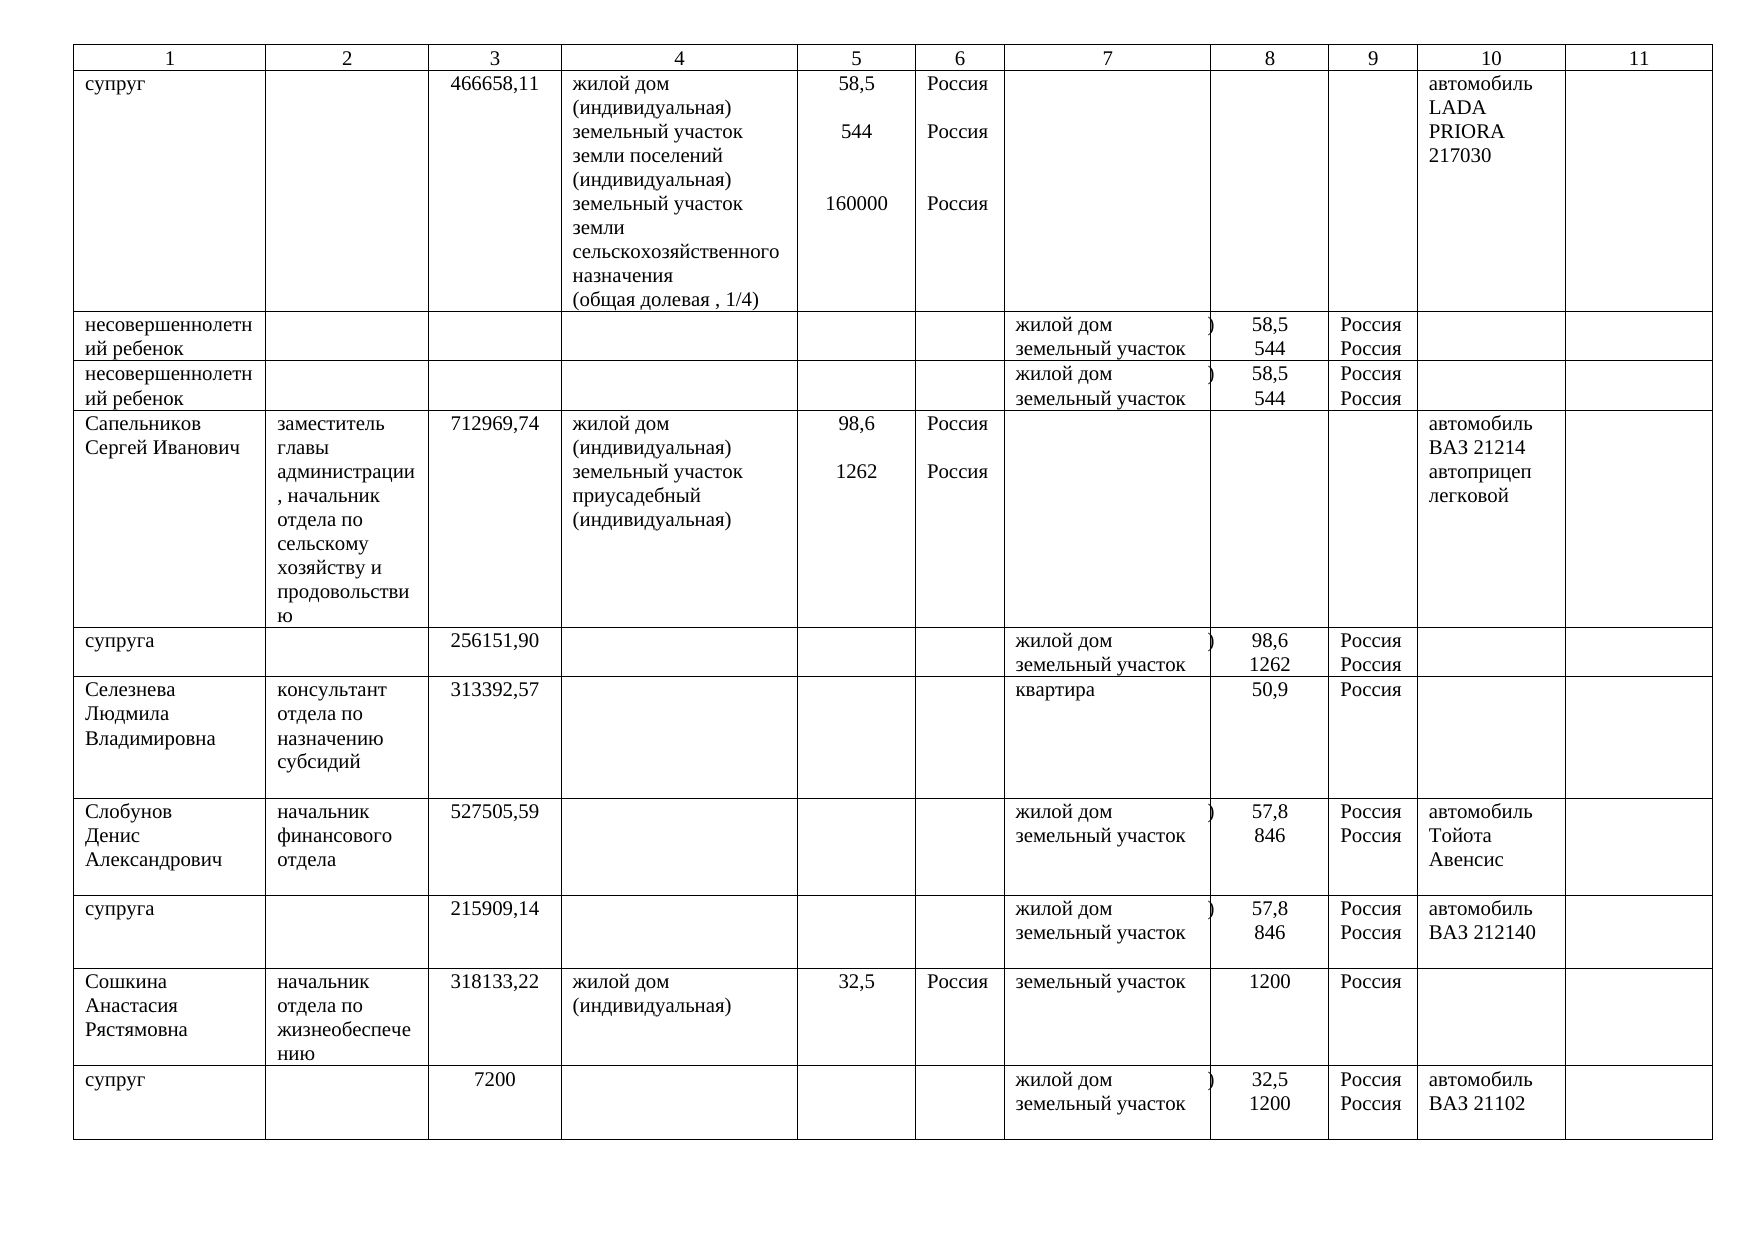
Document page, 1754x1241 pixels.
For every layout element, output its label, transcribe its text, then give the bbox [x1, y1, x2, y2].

table_cell [1566, 628, 1712, 676]
table_cell жилой дом (индивидуальная) [562, 969, 797, 1065]
table_cell начальник финансового отдела [266, 799, 428, 895]
table_cell [798, 677, 915, 798]
table_cell Слобунов Денис Александрович [74, 799, 265, 895]
table_cell 9 [1329, 45, 1417, 69]
table_cell 58,5 544 [1211, 312, 1328, 360]
table_cell [1566, 71, 1712, 311]
table_cell 32,5 1200 [1211, 1066, 1328, 1139]
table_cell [1005, 1066, 1210, 1139]
table_cell [266, 71, 428, 311]
table_cell жилой дом ) земельный участок [1005, 628, 1210, 676]
table_cell начальник отдела по жизнеобеспечению [266, 969, 428, 1065]
table_cell [916, 1066, 1004, 1139]
table_cell 3 [429, 45, 561, 69]
table_cell консультант отдела по назначению субсидий [266, 677, 428, 798]
table_cell 466658,11 [429, 71, 561, 311]
table_cell Россия [916, 969, 1004, 1065]
table_cell [1418, 628, 1565, 676]
table_cell Россия Россия [916, 411, 1004, 627]
table_cell жилой дом ) земельный участок [1005, 799, 1210, 895]
table_cell [1329, 71, 1417, 311]
table_cell [562, 361, 797, 409]
table_cell Сапельников Сергей Иванович [74, 411, 265, 627]
table_cell супруга [74, 896, 265, 968]
table_cell [562, 312, 797, 360]
table_cell [562, 1066, 797, 1139]
table_cell заместитель главы администрации, начальник отдела по сельскому хозяйству и продовольствию [266, 411, 428, 627]
table_cell несовершеннолетний ребенок [74, 361, 265, 409]
table_cell автомобиль ВАЗ 21102 [1418, 1066, 1565, 1139]
table_cell 7200 [429, 1066, 561, 1139]
table_cell несовершеннолетний ребенок [74, 312, 265, 360]
table_cell 215909,14 [429, 896, 561, 968]
table_cell [916, 361, 1004, 409]
table_cell [916, 628, 1004, 676]
table_cell автомобиль Тойота Авенсис [1418, 799, 1565, 895]
table_cell [562, 677, 797, 798]
table_cell 7 [1005, 45, 1210, 69]
table_cell [798, 1066, 915, 1139]
table_cell 313392,57 [429, 677, 561, 798]
table_cell 4 [562, 45, 797, 69]
table_cell 527505,59 [429, 799, 561, 895]
table_cell [1566, 969, 1712, 1065]
table_cell квартира [1005, 677, 1210, 798]
table_cell [1329, 411, 1417, 627]
table_cell [429, 312, 561, 360]
table_cell Сошкина Анастасия Рястямовна [74, 969, 265, 1065]
table_cell [798, 628, 915, 676]
table_cell [798, 312, 915, 360]
table_cell [1566, 411, 1712, 627]
table_cell Россия Россия [1329, 312, 1417, 360]
table_cell 11 [1566, 45, 1712, 69]
table_cell [562, 628, 797, 676]
table_cell автомобиль ВАЗ 21214 автоприцеп легковой [1418, 411, 1565, 627]
table_cell жилой дом ) земельный участок [1005, 312, 1210, 360]
table_cell 256151,90 [429, 628, 561, 676]
table_cell [266, 312, 428, 360]
table_cell [1566, 1066, 1712, 1139]
table_cell [1211, 411, 1328, 627]
table_cell 318133,22 [429, 969, 561, 1065]
table_cell супруг [74, 1066, 265, 1139]
table_cell [1566, 361, 1712, 409]
table_cell [1566, 677, 1712, 798]
table_cell [1418, 677, 1565, 798]
table_cell 712969,74 [429, 411, 561, 627]
table_cell 10 [1418, 45, 1565, 69]
table_cell [1418, 361, 1565, 409]
table_cell Россия Россия [1329, 628, 1417, 676]
table_cell 58,5 544 160000 [798, 71, 915, 311]
table_cell Россия [1329, 677, 1417, 798]
table_cell [1005, 411, 1210, 627]
table_cell жилой дом ) земельный участок [1005, 896, 1210, 968]
table_cell Россия Россия [1329, 361, 1417, 409]
table_cell 57,8 846 [1211, 896, 1328, 968]
table_cell Россия [1329, 969, 1417, 1065]
table_cell жилой дом (индивидуальная) земельный участок приусадебный (индивидуальная) [562, 411, 797, 627]
table_cell [916, 312, 1004, 360]
table_cell [1418, 969, 1565, 1065]
table_cell 1200 [1211, 969, 1328, 1065]
table_cell 50,9 [1211, 677, 1328, 798]
table_cell [1566, 896, 1712, 968]
table_cell автомобиль ВАЗ 212140 [1418, 896, 1565, 968]
table_cell жилой дом ) земельный участок [1005, 361, 1210, 409]
table_cell [1566, 799, 1712, 895]
table_cell [798, 361, 915, 409]
table_cell 57,8 846 [1211, 799, 1328, 895]
table_cell [1418, 312, 1565, 360]
table_cell 58,5 544 [1211, 361, 1328, 409]
table_cell 98,6 1262 [798, 411, 915, 627]
table_cell 5 [798, 45, 915, 69]
table_cell супруга [74, 628, 265, 676]
table_cell [1566, 312, 1712, 360]
table_cell жилой дом (индивидуальная) земельный участок земли поселений (индивидуальная) земельный участок земли сельскохозяйственного назначения (общая долевая , 1/4) [562, 71, 797, 311]
table_cell 2 [266, 45, 428, 69]
table_cell [798, 896, 915, 968]
table_cell автомобиль LADA PRIORA 217030 [1418, 71, 1565, 311]
table_cell [562, 799, 797, 895]
table_cell [266, 361, 428, 409]
table_cell Россия Россия [1329, 1066, 1417, 1139]
table_cell Россия Россия [1329, 896, 1417, 968]
table_cell [798, 799, 915, 895]
table_cell [916, 896, 1004, 968]
table_cell [562, 896, 797, 968]
table_cell [916, 677, 1004, 798]
table_cell 98,6 1262 [1211, 628, 1328, 676]
table_cell 6 [916, 45, 1004, 69]
table_cell Селезнева Людмила Владимировна [74, 677, 265, 798]
table_cell [266, 1066, 428, 1139]
table_cell [1005, 71, 1210, 311]
table_cell Россия Россия [1329, 799, 1417, 895]
table_cell 32,5 [798, 969, 915, 1065]
table_cell [266, 896, 428, 968]
table_cell [1211, 71, 1328, 311]
table_cell супруг [74, 71, 265, 311]
table_cell [916, 799, 1004, 895]
table_cell Россия Россия Россия [916, 71, 1004, 311]
table_cell [429, 361, 561, 409]
table_cell 8 [1211, 45, 1328, 69]
table_cell 1 [74, 45, 265, 69]
table_cell [266, 628, 428, 676]
table_cell земельный участок [1005, 969, 1210, 1065]
